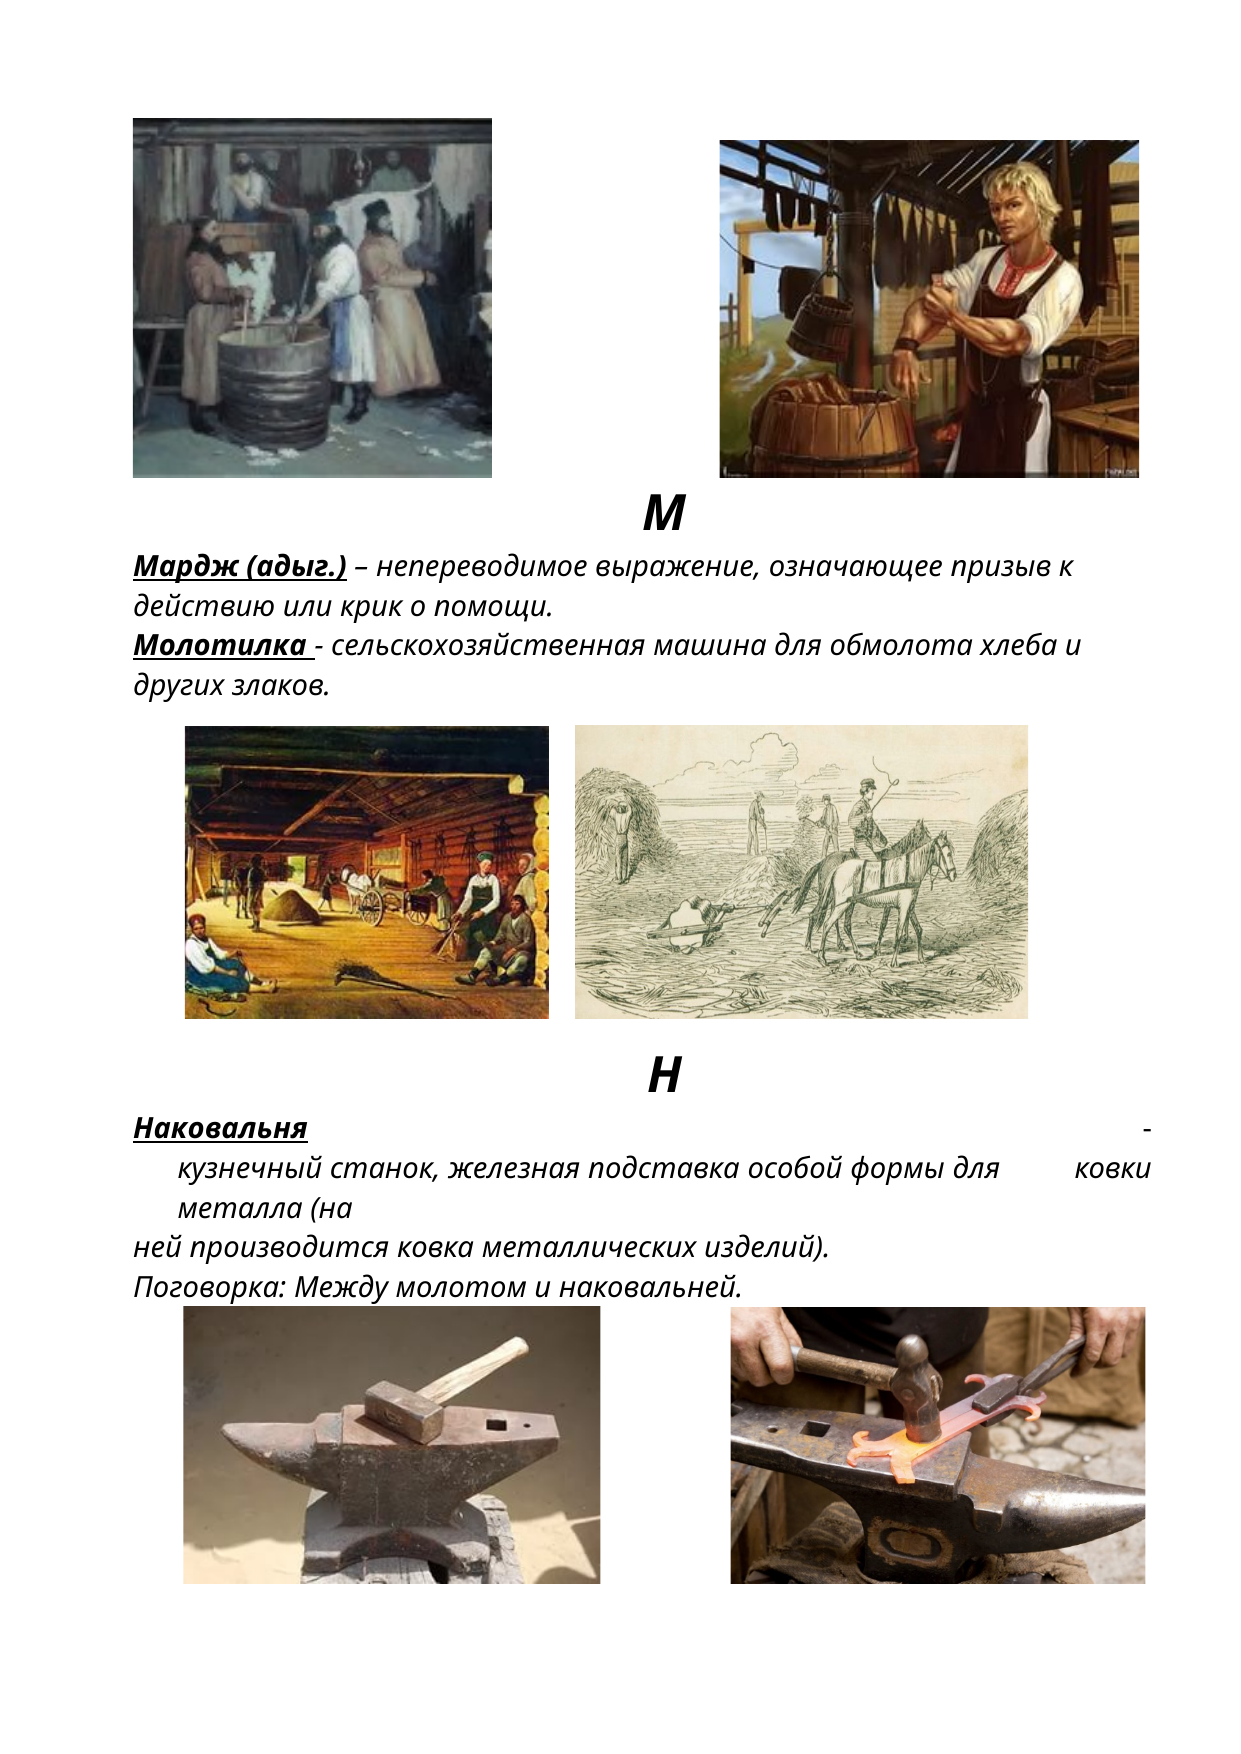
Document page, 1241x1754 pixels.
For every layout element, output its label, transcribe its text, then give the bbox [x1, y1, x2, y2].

picture [132, 118, 492, 478]
text Молотилка - сельскохозяйственная машина для обмолота хлеба и других злаков. [133, 625, 1152, 704]
picture [575, 725, 1029, 1019]
picture [183, 1306, 601, 1584]
picture [730, 1307, 1146, 1584]
text Наковальня - кузнечный станок, железная подставка особой формы для ковки металла (на [133, 1107, 1152, 1227]
picture [184, 726, 549, 1019]
text ней производится ковка металлических изделий). [133, 1227, 1152, 1266]
text Н [177, 1039, 1152, 1107]
picture [719, 140, 1140, 478]
text Поговорка: Между молотом и наковальней. [133, 1266, 1152, 1306]
text М [177, 477, 1152, 545]
text Мардж (адыг.) – непереводимое выражение, означающее призыв к действию или крик о помощи. [133, 545, 1152, 625]
